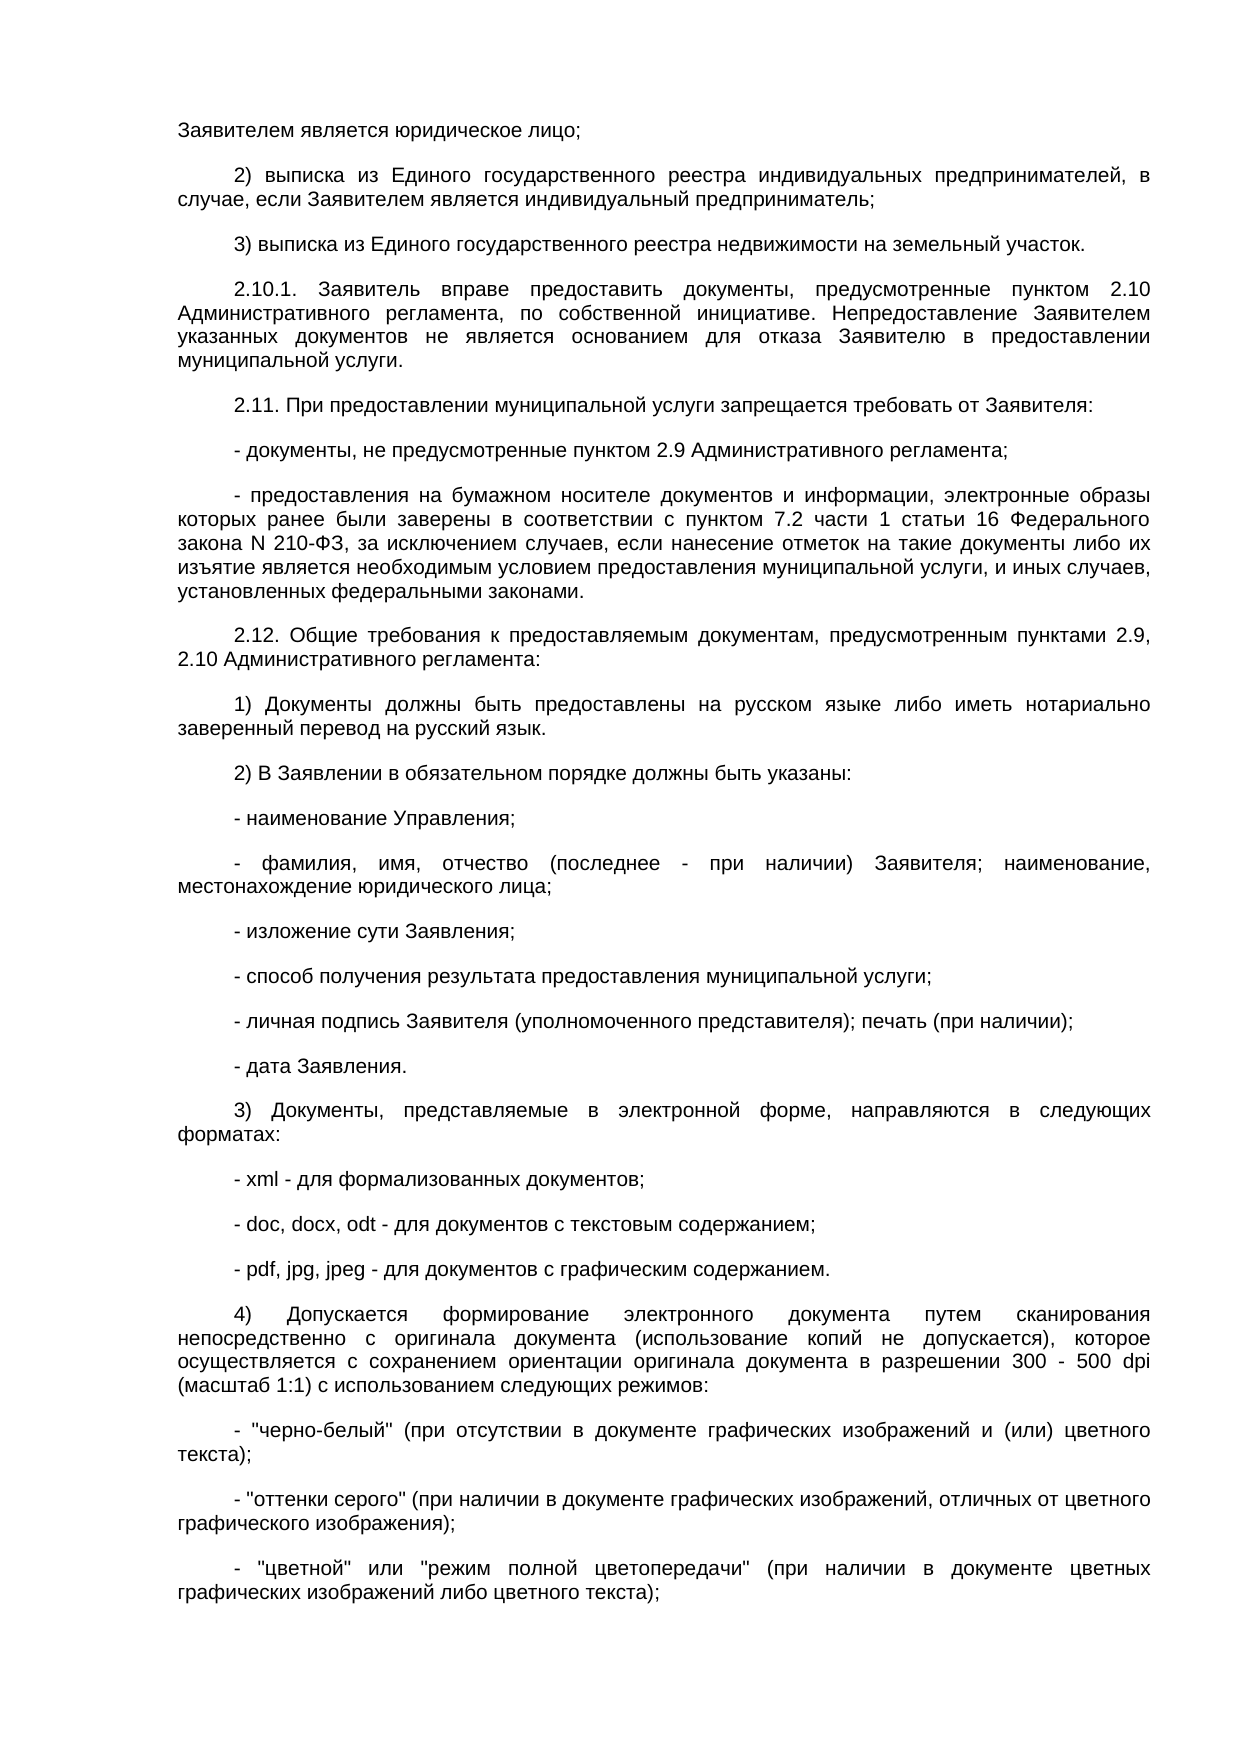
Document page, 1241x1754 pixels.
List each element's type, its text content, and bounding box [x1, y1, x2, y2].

text 2.11. При предоставлении муниципальной услуги запрещается требовать от Заявителя: [177, 393, 1152, 417]
text 3) Документы, представляемые в электронной форме, направляются в следующих форматах: [177, 1098, 1152, 1146]
text - документы, не предусмотренные пунктом 2.9 Административного регламента; [177, 438, 1152, 462]
text - наименование Управления; [177, 806, 1152, 829]
text - pdf, jpg, jpeg - для документов с графическим содержанием. [177, 1257, 1152, 1281]
text - "оттенки серого" (при наличии в документе графических изображений, отличных от цветного графического изображения); [177, 1487, 1152, 1535]
text - doc, docx, odt - для документов с текстовым содержанием; [177, 1212, 1152, 1236]
text 2.10.1. Заявитель вправе предоставить документы, предусмотренные пунктом 2.10 Административного регламента, по собственной инициативе. Непредоставление Заявителем указанных документов не является основанием для отказа Заявителю в предоставлении муниципальной услуги. [177, 276, 1152, 372]
text - способ получения результата предоставления муниципальной услуги; [177, 964, 1152, 988]
text - личная подпись Заявителя (уполномоченного представителя); печать (при наличии); [177, 1009, 1152, 1033]
text - фамилия, имя, отчество (последнее - при наличии) Заявителя; наименование, местонахождение юридического лица; [177, 850, 1152, 898]
text 2) В Заявлении в обязательном порядке должны быть указаны: [177, 761, 1152, 785]
text 2.12. Общие требования к предоставляемым документам, предусмотренным пунктами 2.9, 2.10 Административного регламента: [177, 623, 1152, 671]
text 1) Документы должны быть предоставлены на русском языке либо иметь нотариально заверенный перевод на русский язык. [177, 692, 1152, 740]
text - изложение сути Заявления; [177, 919, 1152, 943]
text - xml - для формализованных документов; [177, 1167, 1152, 1191]
text - дата Заявления. [177, 1053, 1152, 1077]
text 2) выписка из Единого государственного реестра индивидуальных предпринимателей, в случае, если Заявителем является индивидуальный предприниматель; [177, 163, 1152, 211]
text - "цветной" или "режим полной цветопередачи" (при наличии в документе цветных графических изображений либо цветного текста); [177, 1556, 1152, 1603]
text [177, 118, 1152, 142]
text - предоставления на бумажном носителе документов и информации, электронные образы которых ранее были заверены в соответствии с пунктом 7.2 части 1 статьи 16 Федерального закона N 210-ФЗ, за исключением случаев, если нанесение отметок на такие документы либо их изъятие является необходимым условием предоставления муниципальной услуги, и иных случаев, установленных федеральными законами. [177, 483, 1152, 602]
text 4) Допускается формирование электронного документа путем сканирования непосредственно с оригинала документа (использование копий не допускается), которое осуществляется с сохранением ориентации оригинала документа в разрешении 300 - 500 dpi (масштаб 1:1) с использованием следующих режимов: [177, 1301, 1152, 1397]
text 3) выписка из Единого государственного реестра недвижимости на земельный участок. [177, 232, 1152, 256]
text - "черно-белый" (при отсутствии в документе графических изображений и (или) цветного текста); [177, 1418, 1152, 1466]
